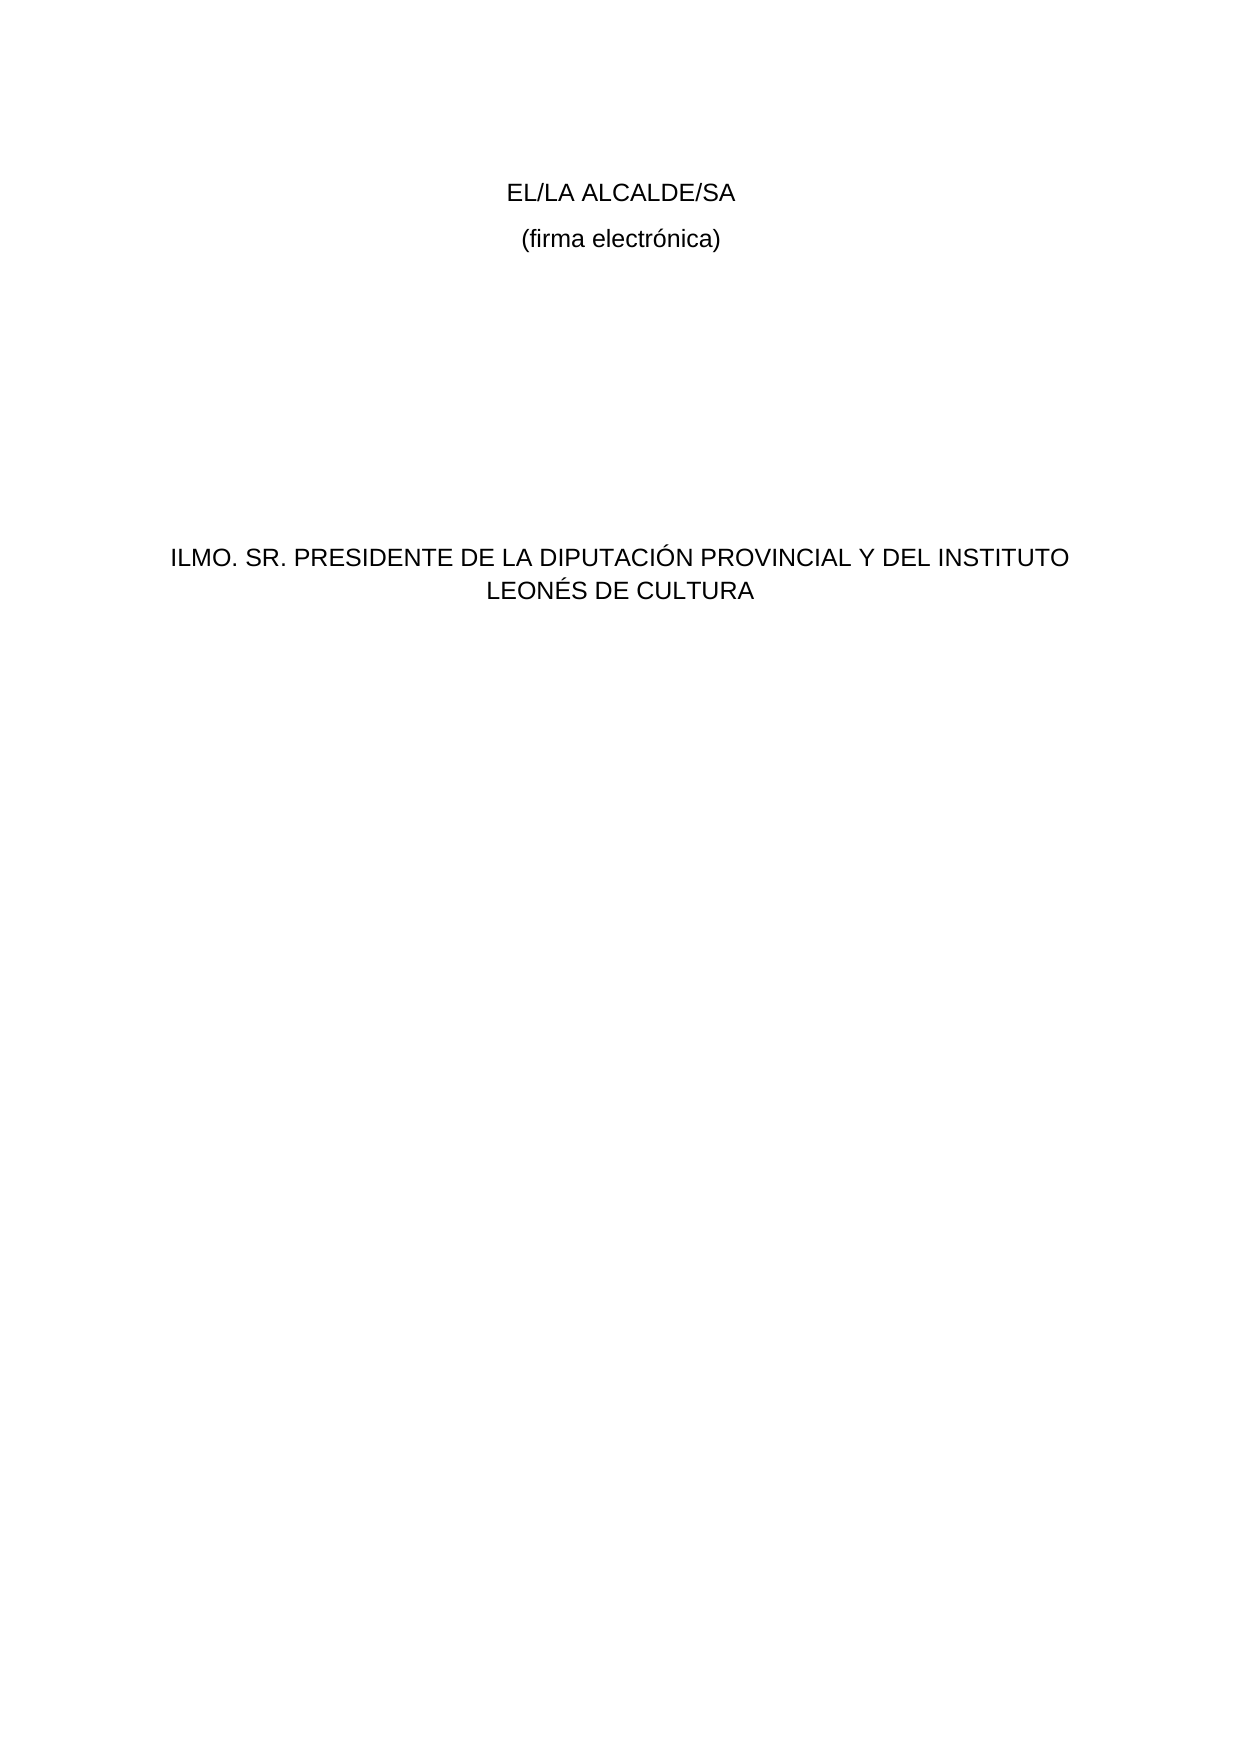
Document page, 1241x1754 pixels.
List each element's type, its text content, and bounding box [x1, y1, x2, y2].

text EL/LA ALCALDE/SA [118, 178, 1124, 207]
text (firma electrónica) [118, 224, 1124, 253]
text ILMO. SR. PRESIDENTE DE LA DIPUTACIÓN PROVINCIAL Y DEL INSTITUTO LEONÉS DE CULTURA [118, 543, 1122, 604]
